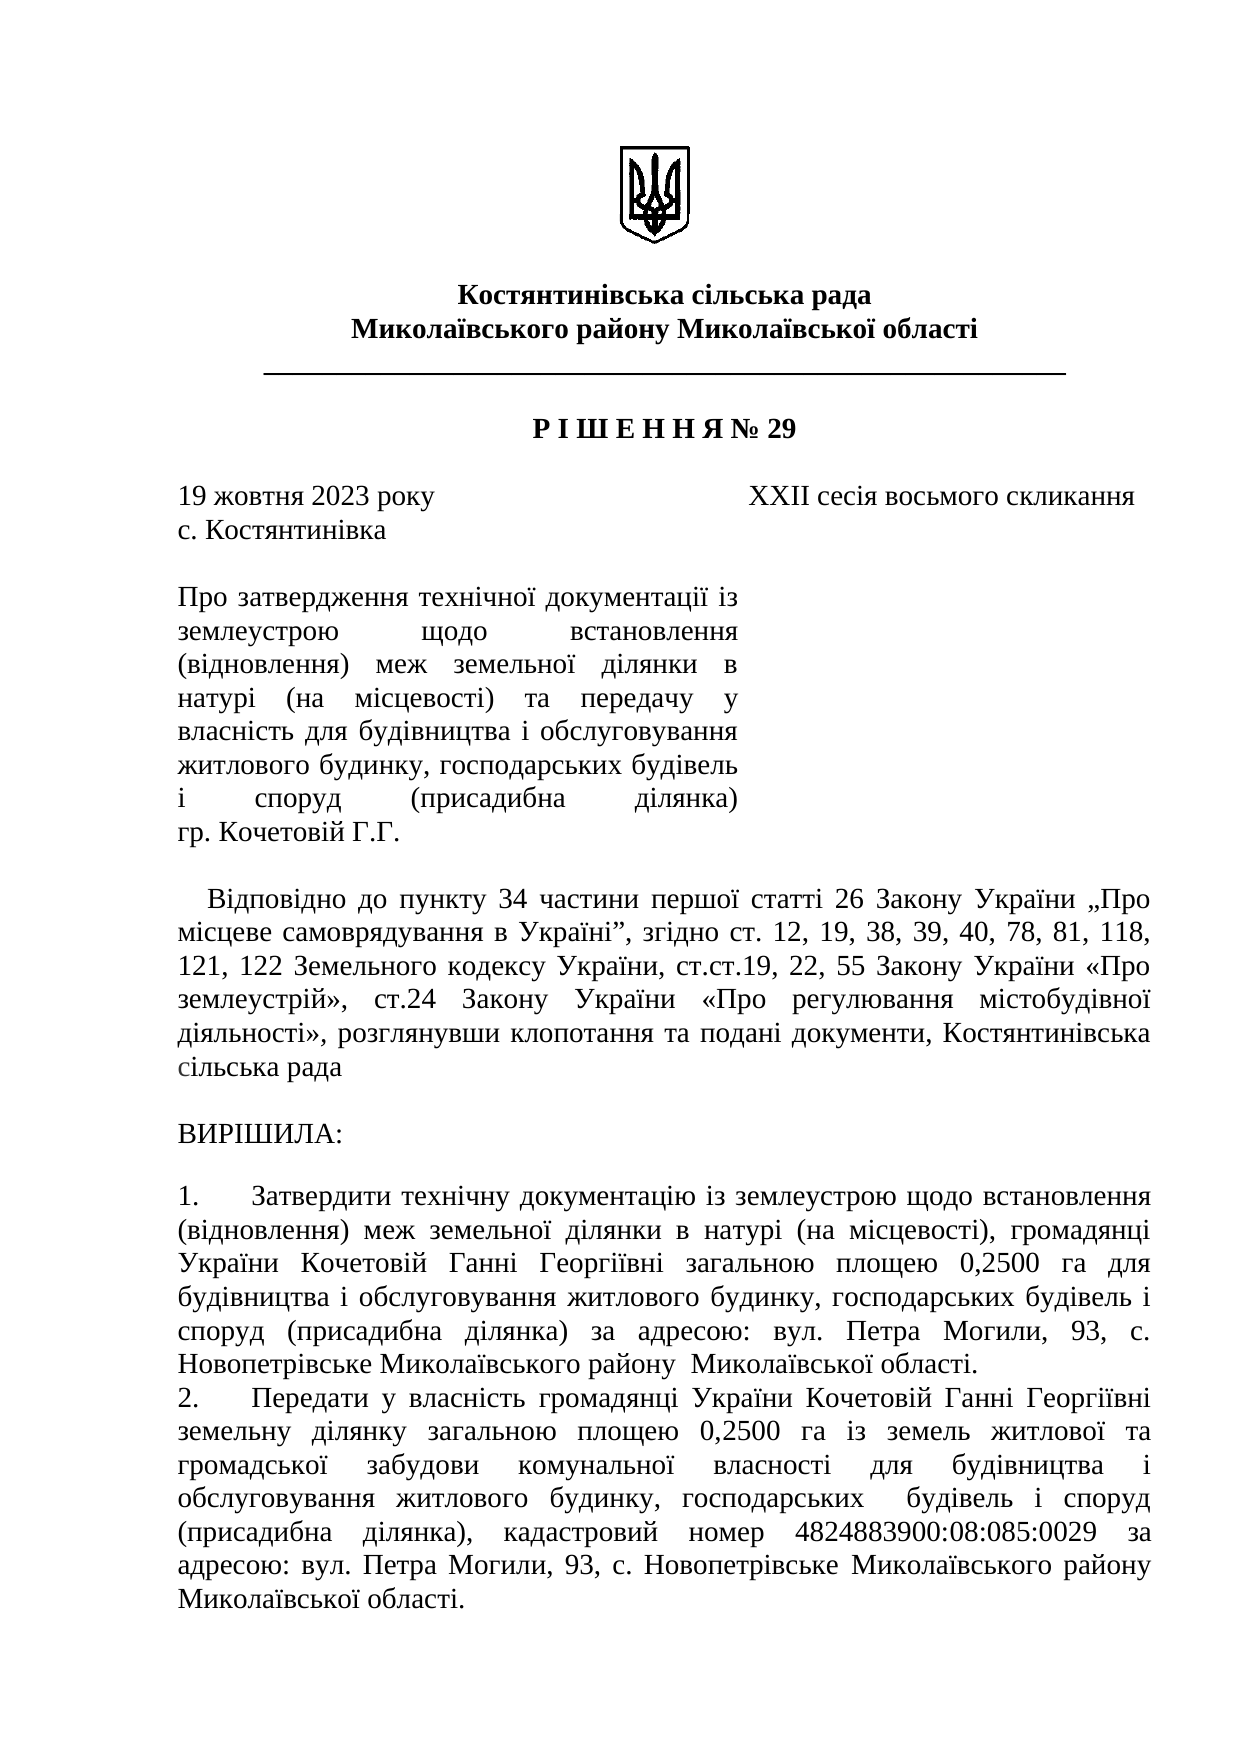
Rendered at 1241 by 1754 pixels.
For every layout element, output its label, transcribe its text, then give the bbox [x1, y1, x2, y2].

text Р І Ш Е Н Н Я № 29 [177, 411, 1152, 445]
text Миколаївського району Миколаївської області [177, 311, 1152, 344]
text ВИРІШИЛА: [177, 1116, 1152, 1149]
text Про затвердження технічної документації із землеустрою щодо встановлення (відновлення) меж земельної ділянки в натурі (на місцевості) та передачу у власність для будівництва і обслуговування житлового будинку, господарських будівель і споруд (присадибна ділянка) гр. Кочетовій Г.Г. [177, 579, 738, 847]
text Відповідно до пункту 34 частини першої статті 26 Закону України „Про місцеве самоврядування в Україні”, згідно ст. 12, 19, 38, 39, 40, 78, 81, 118, 121, 122 Земельного кодексу України, ст.ст.19, 22, 55 Закону України «Про землеустрій», ст.24 Закону України «Про регулювання містобудівної діяльності», розглянувши клопотання та подані документи, Костянтинівська сільська рада [177, 881, 1152, 1082]
text Костянтинівська сільська рада [177, 277, 1152, 311]
text 19 жовтня 2023 року ХХІІ сесія восьмого скликання [177, 478, 1152, 512]
text с. Костянтинівка [177, 512, 1152, 546]
list Затвердити технічну документацію із землеустрою щодо встановлення (відновлення) меж земельної ділянки в натурі (на місцевості), громадянці України Кочетовій Ганні Георгіївні загальною площею 0,2500 га для будівництва і обслуговування житлового будинку, господарських будівель і споруд (присадибна ділянка) за адресою: вул. Петра Могили, 93, с. Новопетрівське Миколаївського району Миколаївської області. [177, 1178, 1152, 1380]
text _______________________________________________________ [177, 344, 1152, 378]
picture [619, 146, 691, 244]
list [177, 1409, 1152, 1577]
